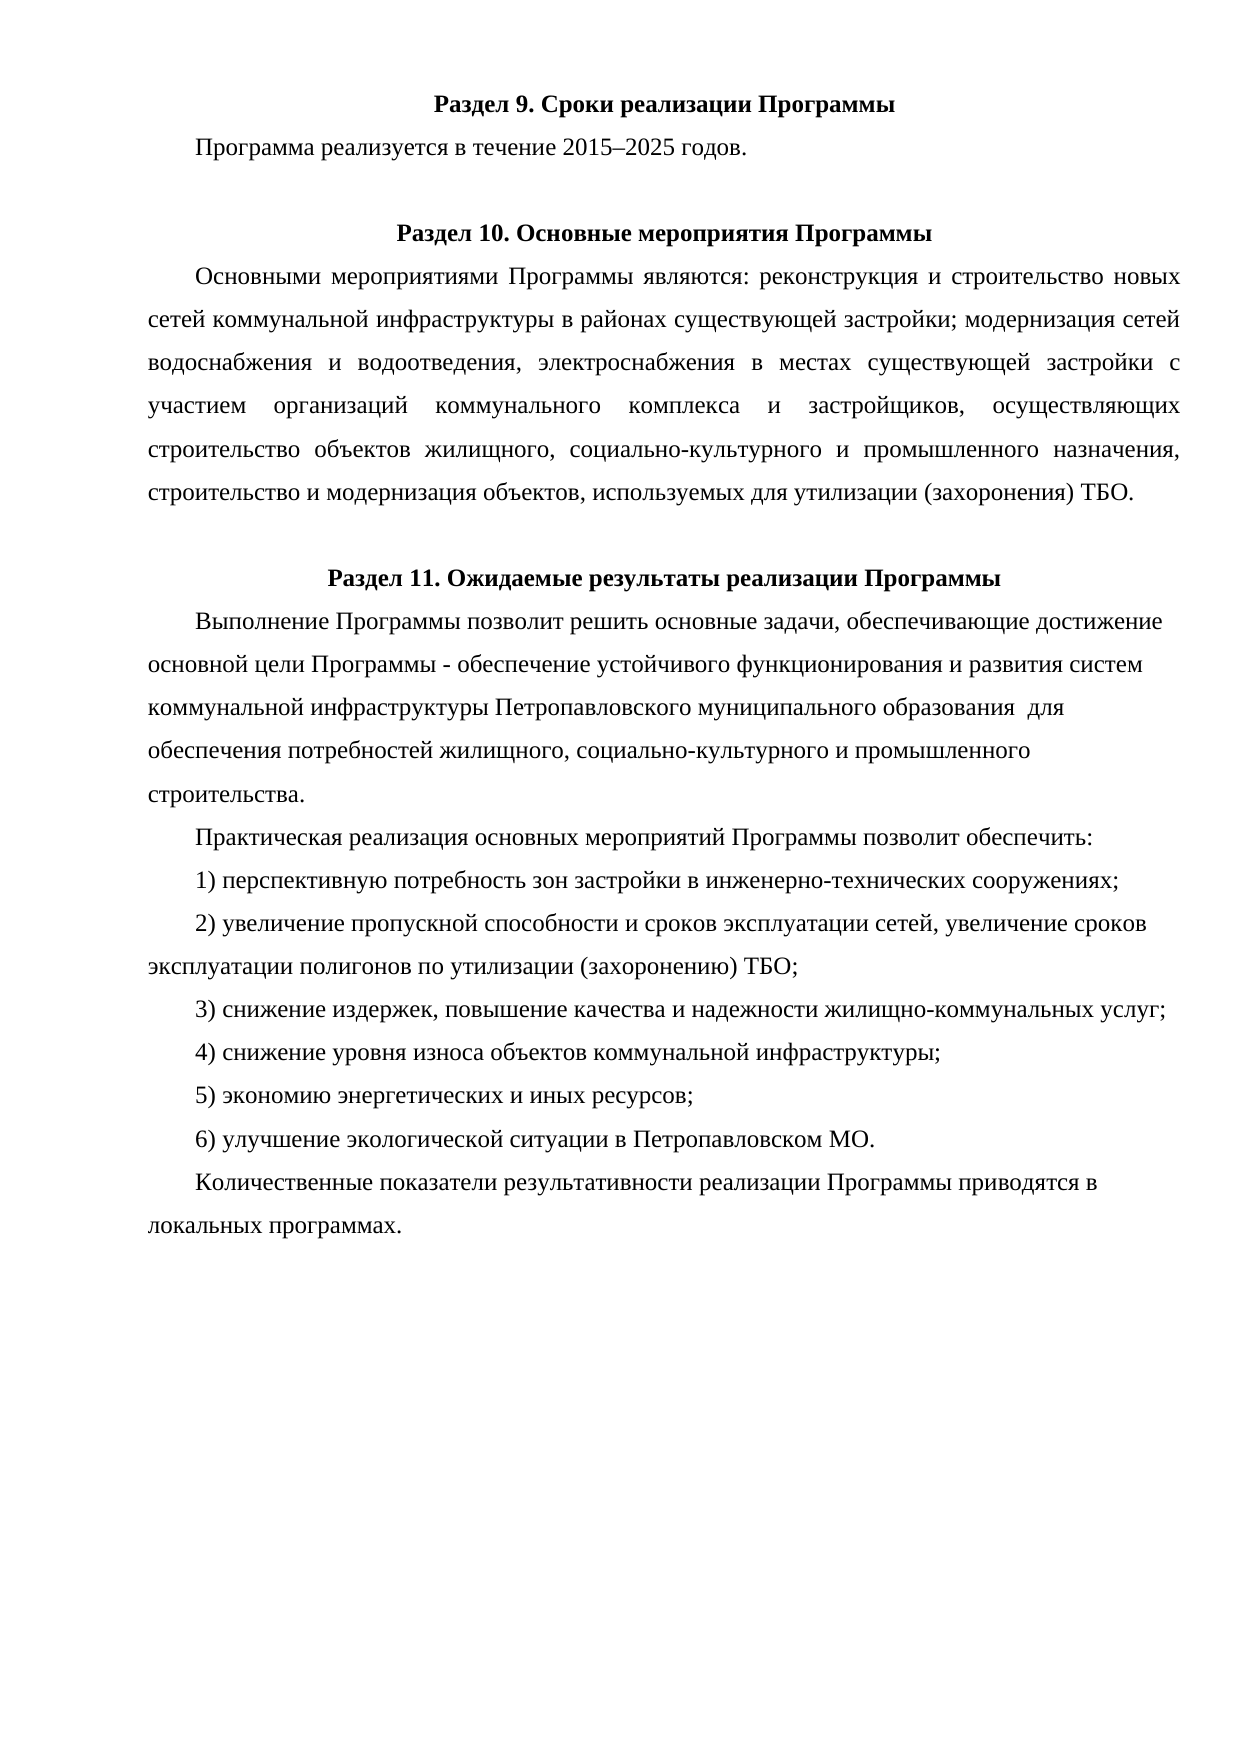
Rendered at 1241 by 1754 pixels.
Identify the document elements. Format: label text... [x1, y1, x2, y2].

text Программа реализуется в течение 2015–2025 годов. [148, 132, 1181, 161]
text 2) увеличение пропускной способности и сроков эксплуатации сетей, увеличение сроков эксплуатации полигонов по утилизации (захоронению) ТБО; [148, 908, 1181, 980]
text Практическая реализация основных мероприятий Программы позволит обеспечить: [148, 822, 1181, 851]
text 6) улучшение экологической ситуации в Петропавловском МО. [148, 1124, 1181, 1152]
text 5) экономию энергетических и иных ресурсов; [148, 1081, 1181, 1109]
text 4) снижение уровня износа объектов коммунальной инфраструктуры; [148, 1037, 1181, 1066]
text Основными мероприятиями Программы являются: реконструкция и строительство новых сетей коммунальной инфраструктуры в районах существующей застройки; модернизация сетей водоснабжения и водоотведения, электроснабжения в местах существующей застройки с участием организаций коммунального комплекса и застройщиков, осуществляющих строительство объектов жилищного, социально-культурного и промышленного назначения, строительство и модернизация объектов, используемых для утилизации (захоронения) ТБО. [148, 261, 1181, 506]
text 3) снижение издержек, повышение качества и надежности жилищно-коммунальных услуг; [148, 994, 1181, 1023]
text Раздел 10. Основные мероприятия Программы [148, 218, 1181, 247]
text Выполнение Программы позволит решить основные задачи, обеспечивающие достижение основной цели Программы - обеспечение устойчивого функционирования и развития систем коммунальной инфраструктуры Петропавловского муниципального образования для обеспечения потребностей жилищного, социально-культурного и промышленного строительства. [148, 606, 1181, 807]
text Раздел 9. Сроки реализации Программы [148, 89, 1181, 117]
text 1) перспективную потребность зон застройки в инженерно-технических сооружениях; [148, 865, 1181, 894]
text Количественные показатели результативности реализации Программы приводятся в локальных программах. [148, 1167, 1181, 1239]
text Раздел 11. Ожидаемые результаты реализации Программы [148, 563, 1181, 592]
